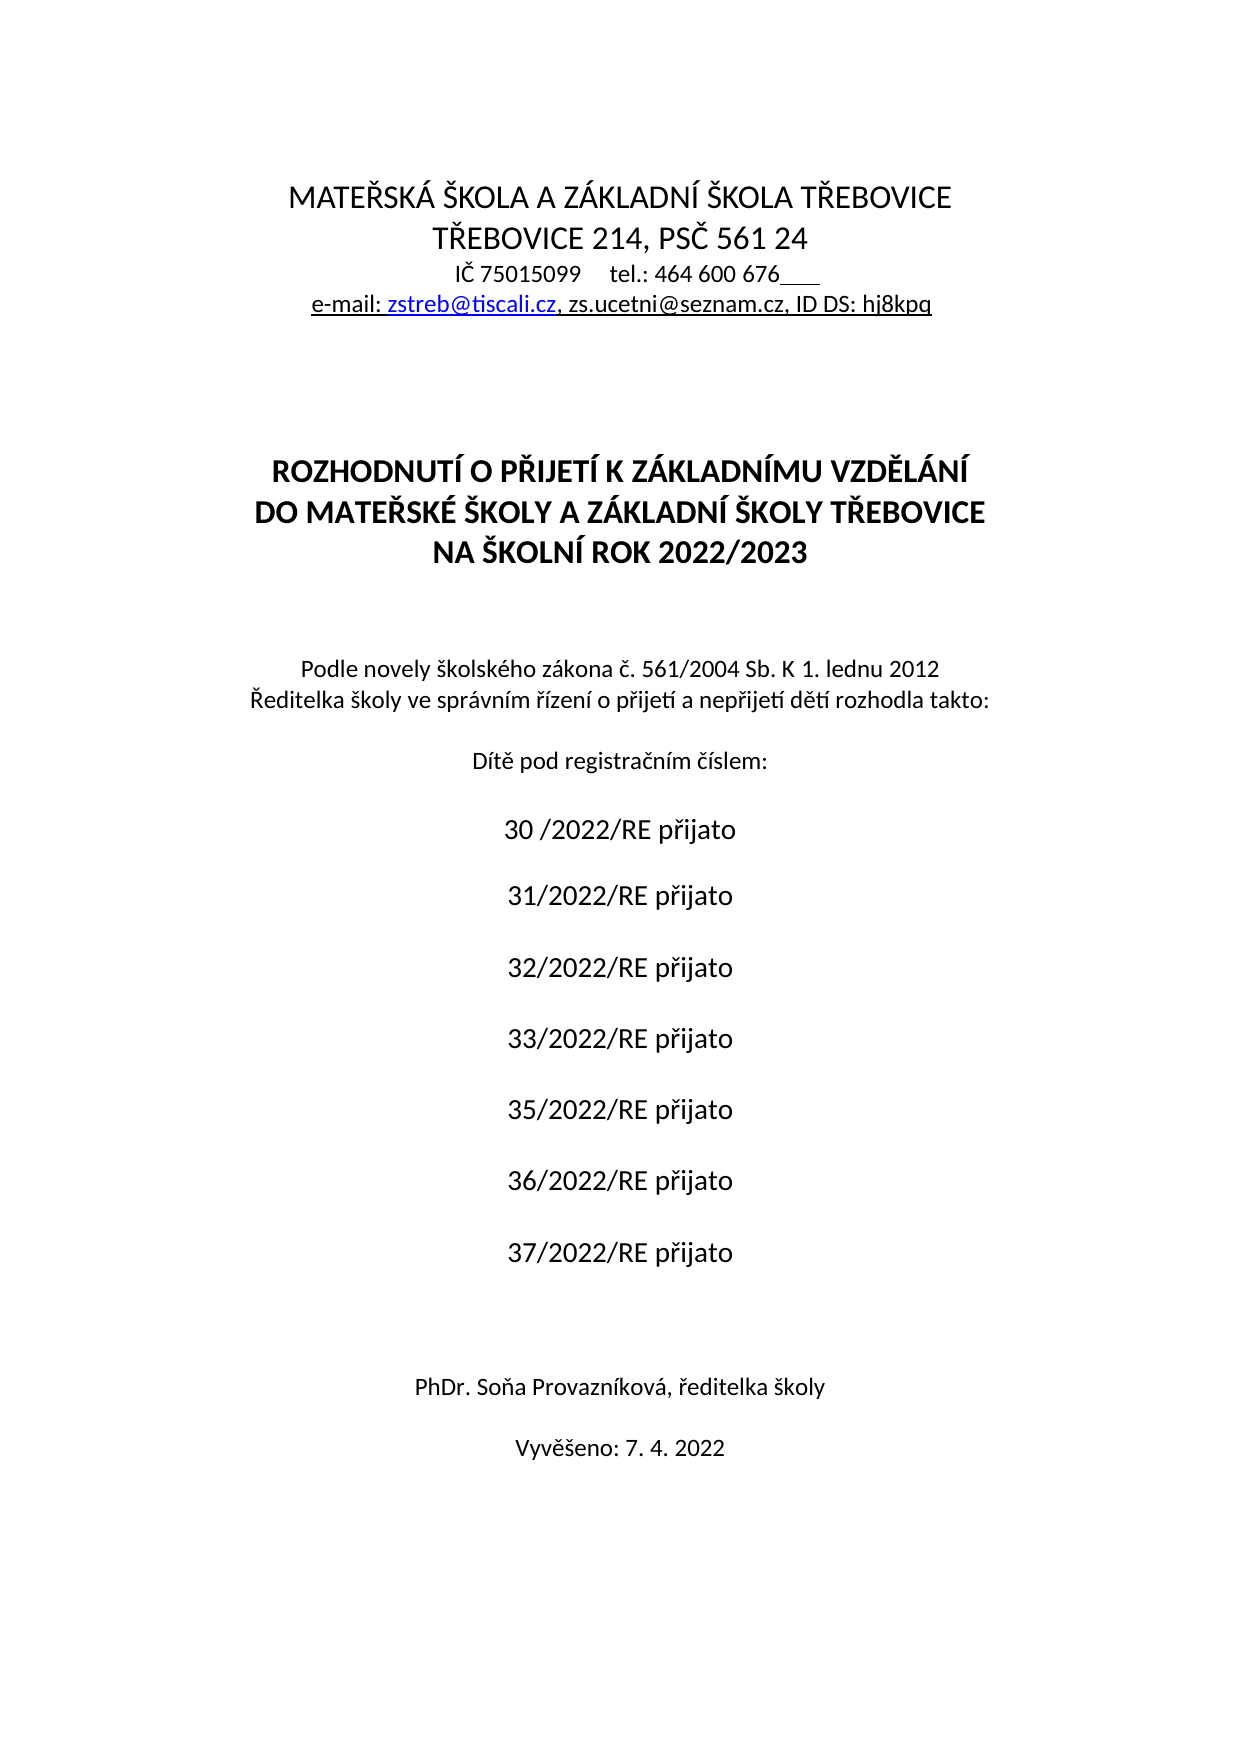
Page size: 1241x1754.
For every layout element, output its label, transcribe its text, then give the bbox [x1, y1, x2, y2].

text Dítě pod registračním číslem: [148, 745, 1093, 776]
text 37/2022/RE přijato [148, 1234, 1093, 1269]
text DO MATEŘSKÉ ŠKOLY A ZÁKLADNÍ ŠKOLY TŘEBOVICE [148, 491, 1093, 531]
text Ředitelka školy ve správním řízení o přijetí a nepřijetí dětí rozhodla takto: [148, 684, 1093, 715]
text PhDr. Soňa Provazníková, ředitelka školy [148, 1371, 1093, 1402]
title MATEŘSKÁ ŠKOLA A ZÁKLADNÍ ŠKOLA TŘEBOVICE [148, 176, 1093, 217]
text 30 /2022/RE přijato [148, 811, 1093, 847]
text Vyvěšeno: 7. 4. 2022 [148, 1432, 1093, 1463]
text ROZHODNUTÍ O PŘIJETÍ K ZÁKLADNÍMU VZDĚLÁNÍ [148, 450, 1093, 491]
text TŘEBOVICE 214, PSČ 561 24 [148, 217, 1093, 258]
text IČ 75015099 tel.: 464 600 676 [221, 258, 1093, 288]
text NA ŠKOLNÍ ROK 2022/2023 [148, 531, 1093, 572]
text 32/2022/RE přijato [148, 949, 1093, 984]
text e-mail: zstreb@tiscali.cz, zs.ucetni@seznam.cz, ID DS: hj8kpq [221, 288, 1093, 319]
text Podle novely školského zákona č. 561/2004 Sb. K 1. lednu 2012 [148, 654, 1093, 684]
text 36/2022/RE přijato [148, 1162, 1093, 1198]
text 35/2022/RE přijato [148, 1091, 1093, 1127]
text 31/2022/RE přijato [148, 877, 1093, 913]
text 33/2022/RE přijato [148, 1020, 1093, 1056]
